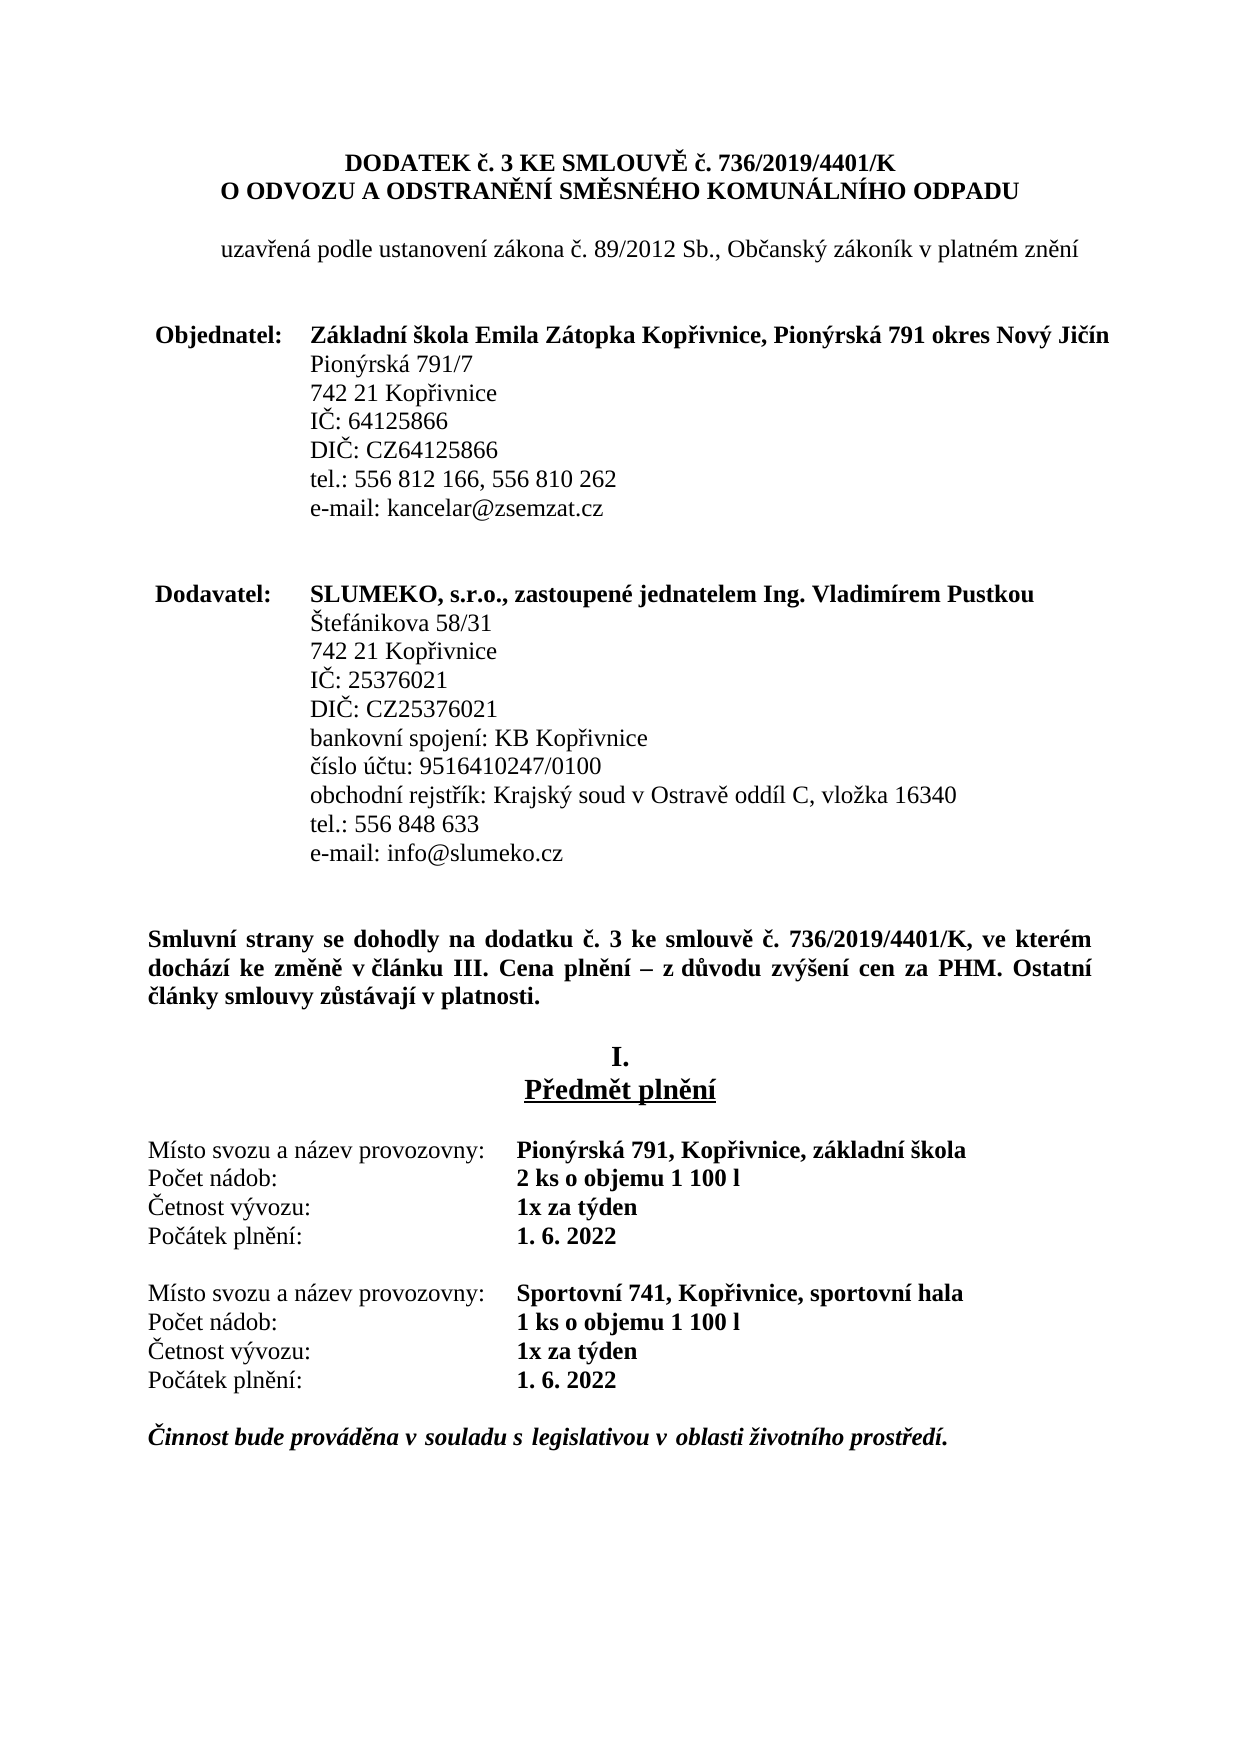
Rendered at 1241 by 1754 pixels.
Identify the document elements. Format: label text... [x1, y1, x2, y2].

text Počátek plnění: 1. 6. 2022 [148, 1365, 1093, 1393]
text Smluvní strany se dohodly na dodatku č. 3 ke smlouvě č. 736/2019/4401/K, ve kterém dochází ke změně v článku III. Cena plnění – z důvodu zvýšení cen za PHM. Ostatní články smlouvy zůstávají v platnosti. [148, 924, 1093, 1010]
table_header Dodavatel: [148, 579, 302, 924]
text I. [148, 1039, 1093, 1072]
text Počátek plnění: 1. 6. 2022 [148, 1221, 1093, 1250]
text uzavřená podle ustanovení zákona č. 89/2012 Sb., Občanský zákoník v platném znění [148, 234, 1152, 263]
subtitle O ODVOZU A ODSTRANĚNÍ SMĚSNÉHO KOMUNÁLNÍHO ODPADU [148, 176, 1093, 205]
text Počet nádob: 1 ks o objemu 1 100 l [148, 1307, 1093, 1336]
table_header Základní škola Emila Zátopka Kopřivnice, Pionýrská 791 okres Nový Jičín Pionýrská 791/7 742 21 Kopřivnice IČ: 64125866 DIČ: CZ64125866 tel.: 556 812 166, 556 810 262 e-mail: kancelar@zsemzat.cz [303, 320, 1166, 550]
table_header SLUMEKO, s.r.o., zastoupené jednatelem Ing. Vladimírem Pustkou Štefánikova 58/31 742 21 Kopřivnice IČ: 25376021 DIČ: CZ25376021 bankovní spojení: KB Kopřivnice číslo účtu: 9516410247/0100 obchodní rejstřík: Krajský soud v Ostravě oddíl C, vložka 16340 tel.: 556 848 633 e-mail: info@slumeko.cz [303, 579, 1166, 924]
subtitle DODATEK č. 3 KE SMLOUVĚ č. 736/2019/4401/K [148, 148, 1093, 176]
text Četnost vývozu: 1x za týden [148, 1336, 1093, 1365]
text Činnost bude prováděna v souladu s legislativou v oblasti životního prostředí. [148, 1422, 1093, 1451]
subtitle Předmět plnění [148, 1072, 1093, 1106]
table_header Objednatel: [148, 320, 302, 550]
text Počet nádob: 2 ks o objemu 1 100 l [148, 1163, 1093, 1192]
text Místo svozu a název provozovny: Pionýrská 791, Kopřivnice, základní škola [148, 1135, 1093, 1163]
text Místo svozu a název provozovny: Sportovní 741, Kopřivnice, sportovní hala [148, 1278, 1093, 1307]
text Četnost vývozu: 1x za týden [148, 1192, 1093, 1221]
